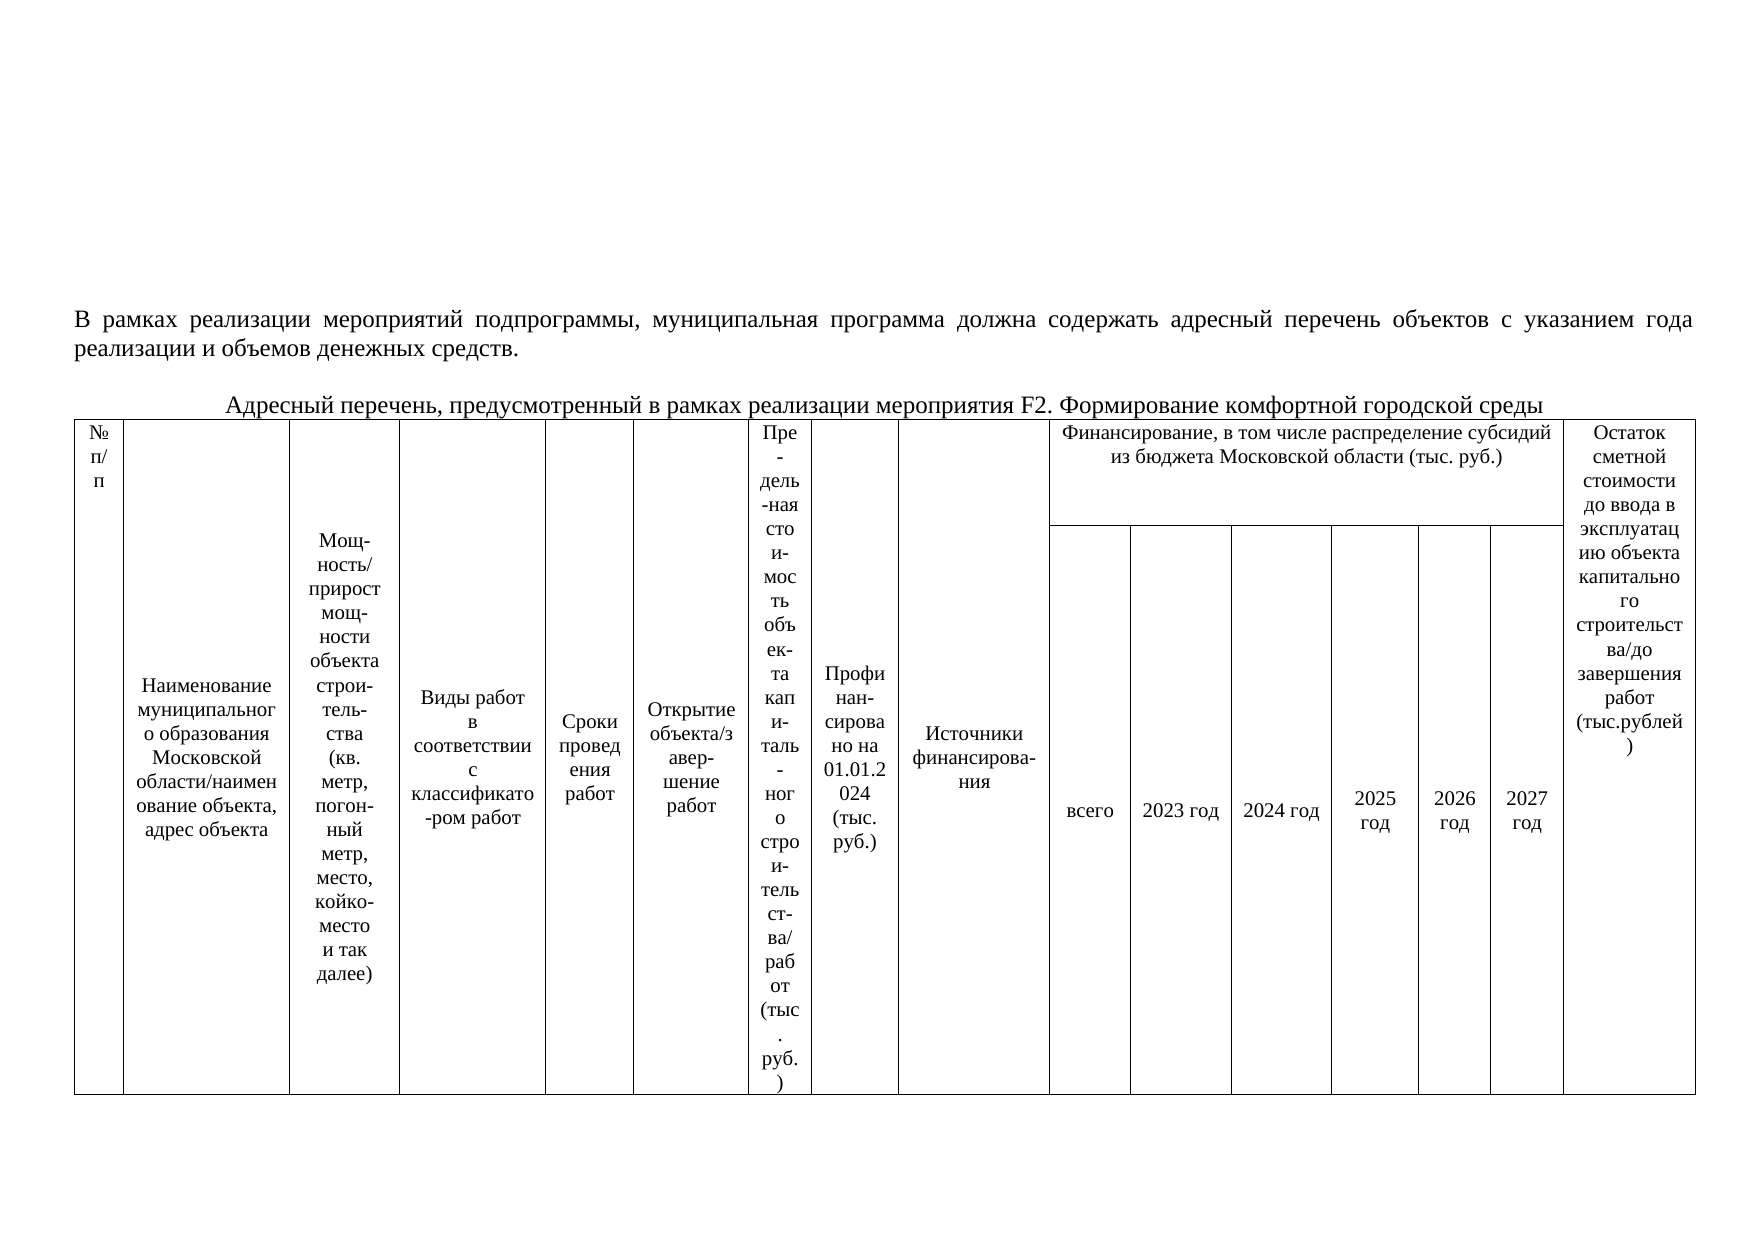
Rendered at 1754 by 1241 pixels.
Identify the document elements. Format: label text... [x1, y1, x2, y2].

table_header Остаток сметной стоимости до ввода в эксплуатацию объекта капитального строительства/до завершения работ (тыс.рублей) [1564, 420, 1695, 1094]
text В рамках реализации мероприятий подпрограммы, муниципальная программа должна содержать адресный перечень объектов с указанием года реализации и объемов денежных средств. [74, 304, 1695, 361]
table_header Профинан-сировано на 01.01.2024 (тыс. руб.) [812, 420, 898, 1094]
table_cell всего [1050, 526, 1130, 1094]
table_header Открытие объекта/завер-шение работ [634, 420, 748, 1094]
table_cell 2023 год [1131, 526, 1231, 1094]
table_header № п/п [75, 420, 123, 1094]
text Адресный перечень, предусмотренный в рамках реализации мероприятия F2. Формирование комфортной городской среды [74, 390, 1695, 419]
table_header Виды работ в соответствии с классификато-ром работ [400, 420, 545, 1094]
table_header Наименование муниципального образования Московской области/наименование объекта, адрес объекта [124, 420, 289, 1094]
table_cell 2025 год [1332, 526, 1418, 1094]
table_cell 2024 год [1232, 526, 1331, 1094]
table_header Мощ- ность/ прирост мощ- ности объекта строи- тель- ства (кв. метр, погон- ный метр, место, койко-место и так далее) [290, 420, 399, 1094]
table_header Пре-дель-ная стои-мость объек-та капи-таль-ного строи-тельст-ва/ работ (тыс. руб.) [749, 420, 811, 1094]
table_header Источники финансирова-ния [899, 420, 1049, 1094]
table_header Финансирование, в том числе распределение субсидий из бюджета Московской области (тыс. руб.) [1050, 420, 1563, 525]
table_cell 2027 год [1491, 526, 1563, 1094]
table_cell 2026 год [1419, 526, 1490, 1094]
table_header Сроки проведения работ [546, 420, 633, 1094]
